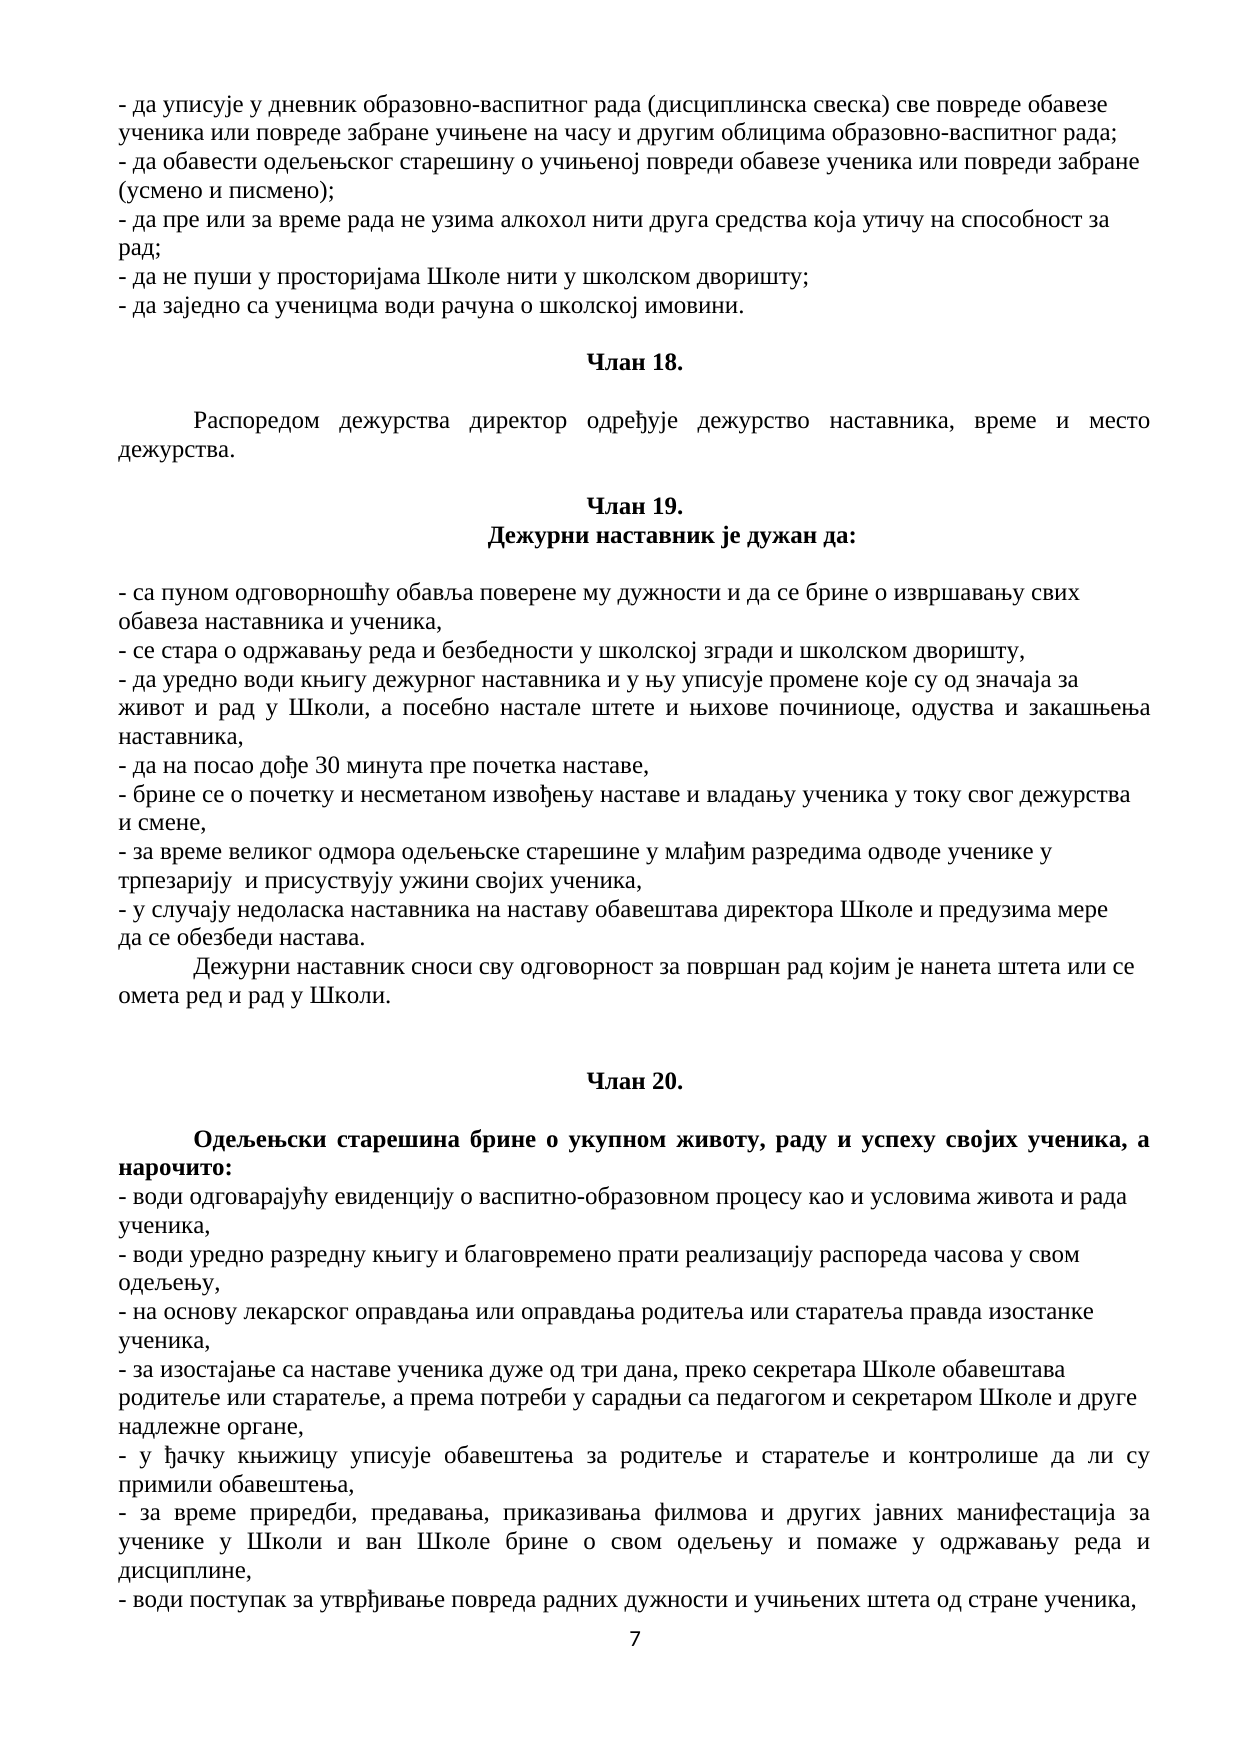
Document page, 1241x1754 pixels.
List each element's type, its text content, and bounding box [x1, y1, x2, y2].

text - са пуном одговорношћу обавља поверене му дужности и да се брине о извршавању свих [118, 577, 1152, 606]
text - да уредно води књигу дежурног наставника и у њу уписује промене које су од значаја за [118, 664, 1152, 692]
text ученика, [118, 1210, 1152, 1239]
text одељењу, [118, 1267, 1152, 1296]
text Члан 19. [118, 491, 1152, 520]
text ученика, [118, 1325, 1152, 1354]
text да се обезбеди настава. [118, 922, 1152, 951]
text Дежурни наставник је дужан да: [118, 520, 1152, 549]
text - на основу лекарског оправдања или оправдања родитеља или старатеља правда изостанке [118, 1296, 1152, 1325]
text - да заједно са ученицма води рачуна о школској имовини. [118, 290, 1152, 319]
text Распоредом дежурства директор одређује дежурство наставника, време и место дежурства. [118, 405, 1152, 462]
text - се стара о одржавању реда и безбедности у школској згради и школском дворишту, [118, 635, 1152, 664]
text - за време великог одмора одељењске старешине у млађим разредима одводе ученике у трпезарију и присуствују ужини својих ученика, [118, 836, 1152, 894]
text - да уписује у дневник образовно-васпитног рада (дисциплинска свеска) све повреде обавезе ученика или повреде забране учињене на часу и другим облицима образовно-васпитног рада; [118, 89, 1152, 146]
text Дежурни наставник сноси сву одговорност за површан рад којим је нанета штета или се омета ред и рад у Школи. [118, 951, 1152, 1009]
text - да обавести одељењског старешину о учињеној повреди обавезе ученика или повреди забране (усмено и писмено); [118, 146, 1152, 204]
text и смене, [118, 807, 1152, 836]
text - за изостајање са наставе ученика дуже од три дана, преко секретара Школе обавештава родитеље или старатеље, а према потреби у сарадњи са педагогом и секретаром Школе и друге надлежне органе, [118, 1354, 1152, 1440]
text обавеза наставника и ученика, [118, 606, 1152, 635]
text - да пре или за време рада не узима алкохол нити друга средства која утичу на способност за рад; [118, 204, 1152, 261]
text Члан 18. [118, 347, 1152, 376]
text - у ђачку књижицу уписује обавештења за родитеље и старатеље и контролише да ли су примили обавештења, [118, 1440, 1152, 1497]
text - за време приредби, предавања, приказивања филмова и других јавних манифестација за ученике у Школи и ван Школе брине о свом одељењу и помаже у одржавању реда и дисциплине, [118, 1497, 1152, 1584]
text Одељењски старешина брине о укупном животу, раду и успеху својих ученика, а нарочито: [118, 1124, 1152, 1181]
text - води поступак за утврђивање повреда радних дужности и учињених штета од стране ученика, [118, 1584, 1152, 1612]
text - води уредно разредну књигу и благовремено прати реализацију распореда часова у свом [118, 1239, 1152, 1267]
text - води одговарајућу евиденцију о васпитно-образовном процесу као и условима живота и рада [118, 1181, 1152, 1210]
text живот и рад у Школи, а посебно настале штете и њихове починиоце, одуства и закашњења наставника, [118, 692, 1152, 750]
text Члан 20. [118, 1066, 1152, 1095]
text - у случају недоласка наставника на наставу обавештава директора Школе и предузима мере [118, 894, 1152, 922]
text - да не пуши у просторијама Школе нити у школском дворишту; [118, 261, 1152, 290]
text - да на посао дође 30 минута пре почетка наставе, [118, 750, 1152, 779]
text - брине се о почетку и несметаном извођењу наставе и владању ученика у току свог дежурства [118, 779, 1152, 807]
